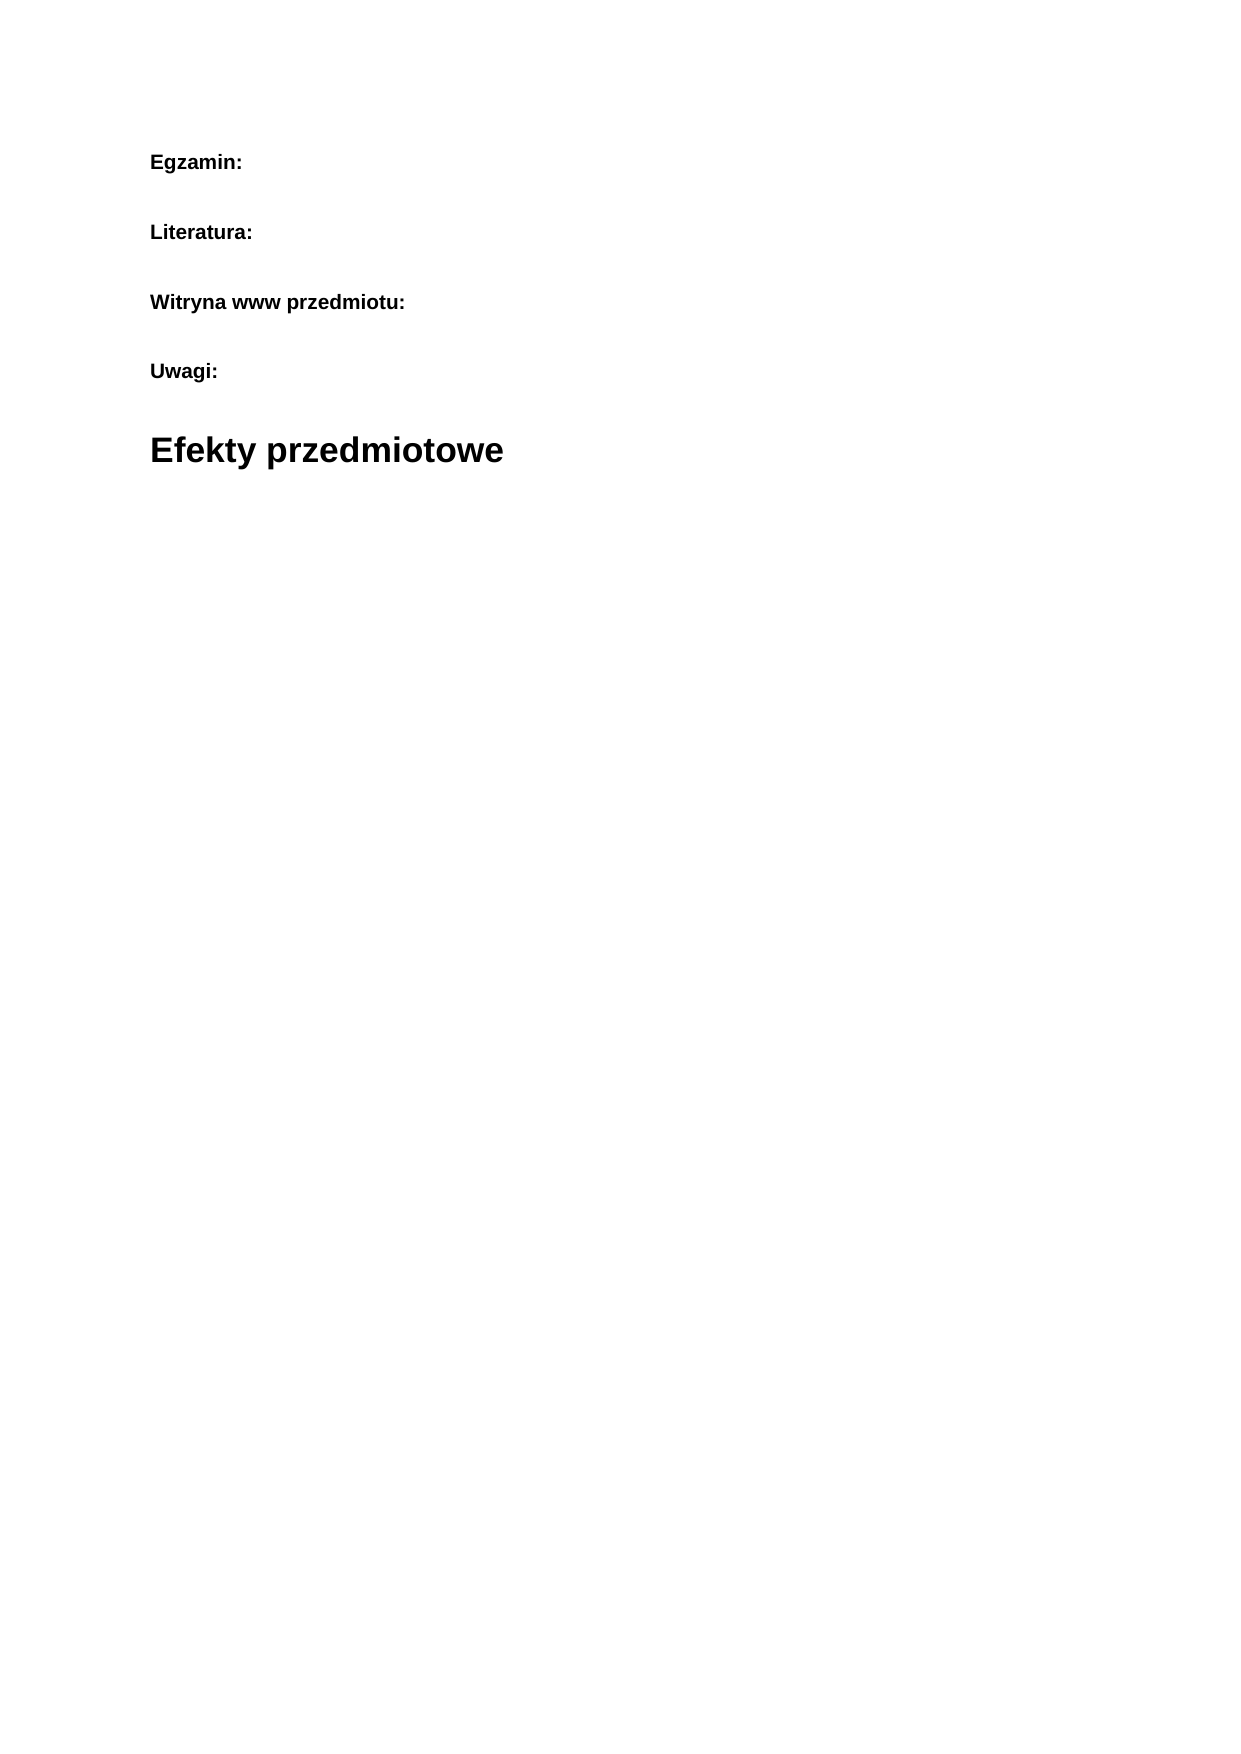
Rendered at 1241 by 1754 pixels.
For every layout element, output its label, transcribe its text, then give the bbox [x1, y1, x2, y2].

text Uwagi: [150, 359, 1090, 383]
text Witryna www przedmiotu: [150, 289, 1090, 313]
subtitle Efekty przedmiotowe [150, 429, 1090, 470]
text Literatura: [150, 220, 1090, 244]
text Egzamin: [150, 150, 1090, 174]
